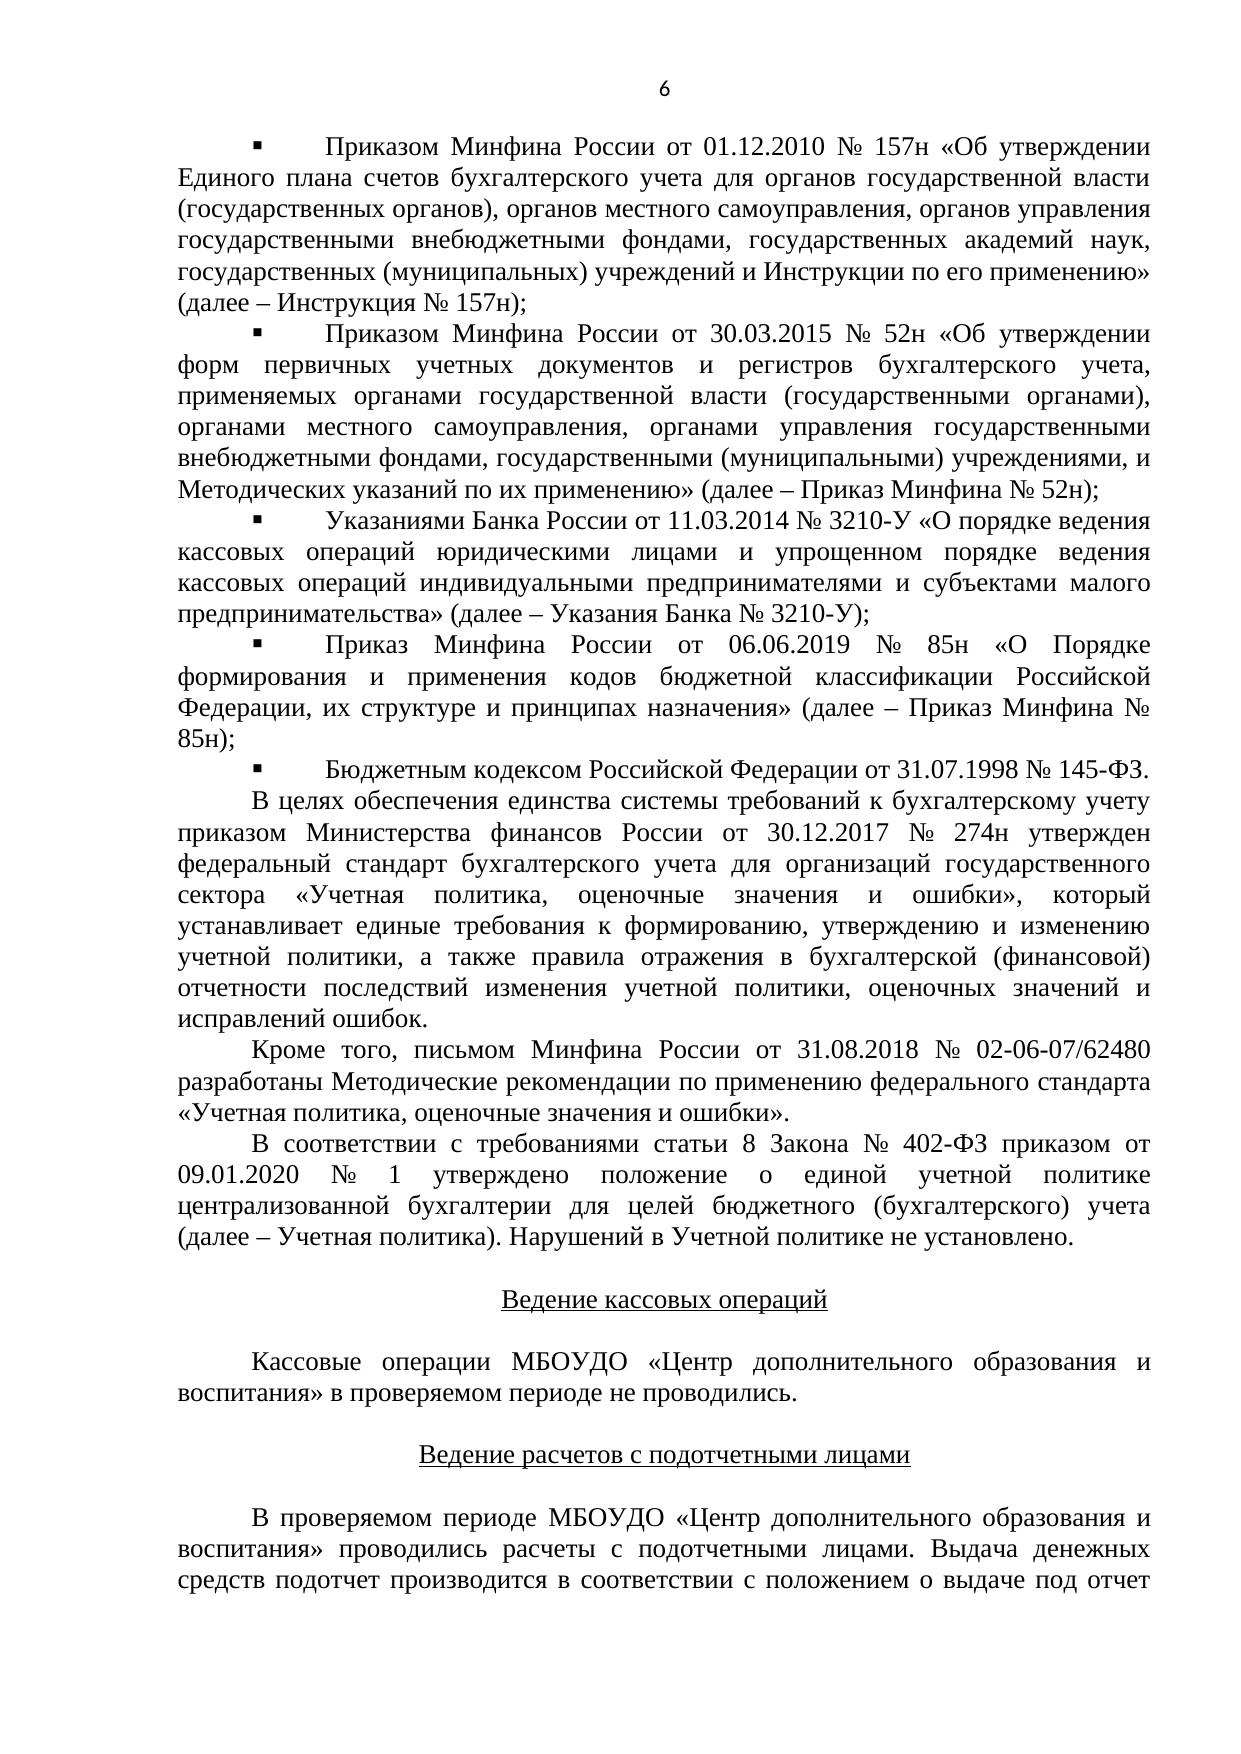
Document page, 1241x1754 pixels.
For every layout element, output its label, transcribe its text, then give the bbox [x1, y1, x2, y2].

text Кроме того, письмом Минфина России от 31.08.2018 № 02-06-07/62480 разработаны Методические рекомендации по применению федерального стандарта «Учетная политика, оценочные значения и ошибки». [177, 1034, 1152, 1127]
text Кассовые операции МБОУДО «Центр дополнительного образования и воспитания» в проверяемом периоде не проводились. [177, 1345, 1152, 1407]
text Ведение кассовых операций [177, 1283, 1152, 1314]
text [177, 1501, 1152, 1594]
text В целях обеспечения единства системы требований к бухгалтерскому учету приказом Министерства финансов России от 30.12.2017 № 274н утвержден федеральный стандарт бухгалтерского учета для организаций государственного сектора «Учетная политика, оценочные значения и ошибки», который устанавливает единые требования к формированию, утверждению и изменению учетной политики, а также правила отражения в бухгалтерской (финансовой) отчетности последствий изменения учетной политики, оценочных значений и исправлений ошибок. [177, 784, 1152, 1034]
list Приказом Минфина России от 01.12.2010 № 157н «Об утверждении Единого плана счетов бухгалтерского учета для органов государственной власти (государственных органов), органов местного самоуправления, органов управления государственными внебюджетными фондами, государственных академий наук, государственных (муниципальных) учреждений и Инструкции по его применению» (далее – Инструкция № 157н); [177, 130, 1152, 317]
list Бюджетным кодексом Российской Федерации от 31.07.1998 № 145-ФЗ. [177, 753, 1152, 784]
list Указаниями Банка России от 11.03.2014 № 3210-У «О порядке ведения кассовых операций юридическими лицами и упрощенном порядке ведения кассовых операций индивидуальными предпринимателями и субъектами малого предпринимательства» (далее – Указания Банка № 3210-У); [177, 504, 1152, 628]
list Приказ Минфина России от 06.06.2019 № 85н «О Порядке формирования и применения кодов бюджетной классификации Российской Федерации, их структуре и принципах назначения» (далее – Приказ Минфина № 85н); [177, 628, 1152, 753]
list Приказом Минфина России от 30.03.2015 № 52н «Об утверждении форм первичных учетных документов и регистров бухгалтерского учета, применяемых органами государственной власти (государственными органами), органами местного самоуправления, органами управления государственными внебюджетными фондами, государственными (муниципальными) учреждениями, и Методических указаний по их применению» (далее – Приказ Минфина № 52н); [177, 317, 1152, 504]
text В соответствии с требованиями статьи 8 Закона № 402-ФЗ приказом от 09.01.2020 № 1 утверждено положение о единой учетной политике централизованной бухгалтерии для целей бюджетного (бухгалтерского) учета (далее – Учетная политика). Нарушений в Учетной политике не установлено. [177, 1127, 1152, 1252]
text Ведение расчетов с подотчетными лицами [177, 1438, 1152, 1470]
